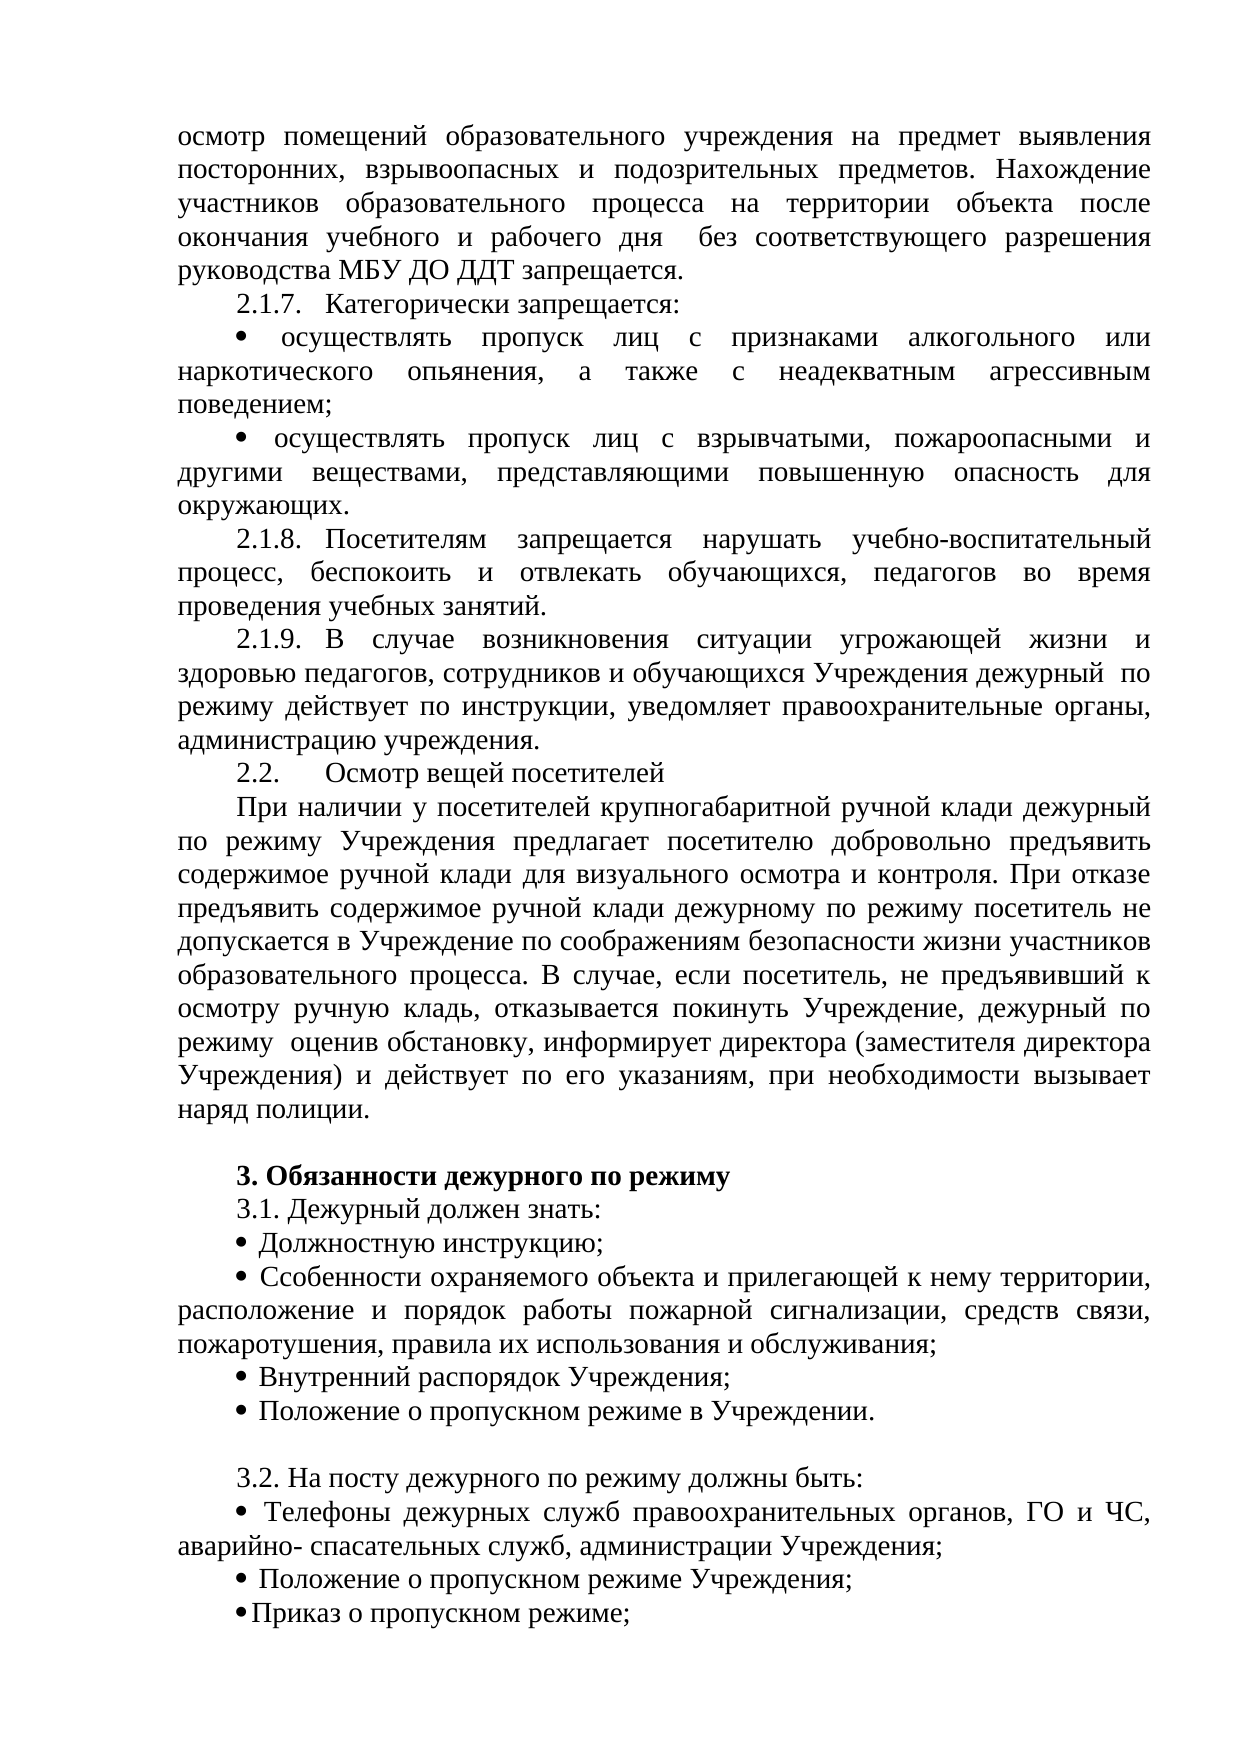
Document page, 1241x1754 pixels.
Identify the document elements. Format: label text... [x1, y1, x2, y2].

list Внутренний распорядок Учреждения; [177, 1359, 1152, 1393]
list В случае возникновения ситуации угрожающей жизни и здоровью педагогов, сотрудников и обучающихся Учреждения дежурный по режиму действует по инструкции, уведомляет правоохранительные органы, администрацию учреждения. [177, 621, 1152, 756]
list Осмотр вещей посетителей [177, 756, 1152, 789]
list Должностную инструкцию; [177, 1225, 1152, 1259]
list 3.2. На посту дежурного по режиму должны быть: [177, 1460, 1152, 1494]
list Категорически запрещается: [177, 286, 1152, 319]
list 3. Обязанности дежурного по режиму [177, 1158, 1152, 1192]
list Приказ о пропускном режиме; [177, 1595, 1152, 1628]
list 3.1. Дежурный должен знать: [177, 1192, 1152, 1225]
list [177, 118, 1152, 286]
list Ссобенности охраняемого объекта и прилегающей к нему территории, расположение и порядок работы пожарной сигнализации, средств связи, пожаротушения, правила их использования и обслуживания; [177, 1259, 1152, 1359]
list осуществлять пропуск лиц с взрывчатыми, пожароопасными и другими веществами, представляющими повышенную опасность для окружающих. [177, 420, 1152, 521]
list Положение о пропускном режиме в Учреждении. [177, 1393, 1152, 1427]
list Телефоны дежурных служб правоохранительных органов, ГО и ЧС, аварийно- спасательных служб, администрации Учреждения; [177, 1494, 1152, 1561]
list Положение о пропускном режиме Учреждения; [177, 1561, 1152, 1595]
list При наличии у посетителей крупногабаритной ручной клади дежурный по режиму Учреждения предлагает посетителю добровольно предъявить содержимое ручной клади для визуального осмотра и контроля. При отказе предъявить содержимое ручной клади дежурному по режиму посетитель не допускается в Учреждение по соображениям безопасности жизни участников образовательного процесса. В случае, если посетитель, не предъявивший к осмотру ручную кладь, отказывается покинуть Учреждение, дежурный по режиму оценив обстановку, информирует директора (заместителя директора Учреждения) и действует по его указаниям, при необходимости вызывает наряд полиции. [177, 789, 1152, 1124]
list Посетителям запрещается нарушать учебно-воспитательный процесс, беспокоить и отвлекать обучающихся, педагогов во время проведения учебных занятий. [177, 521, 1152, 621]
list осуществлять пропуск лиц с признаками алкогольного или наркотического опьянения, а также с неадекватным агрессивным поведением; [177, 319, 1152, 420]
